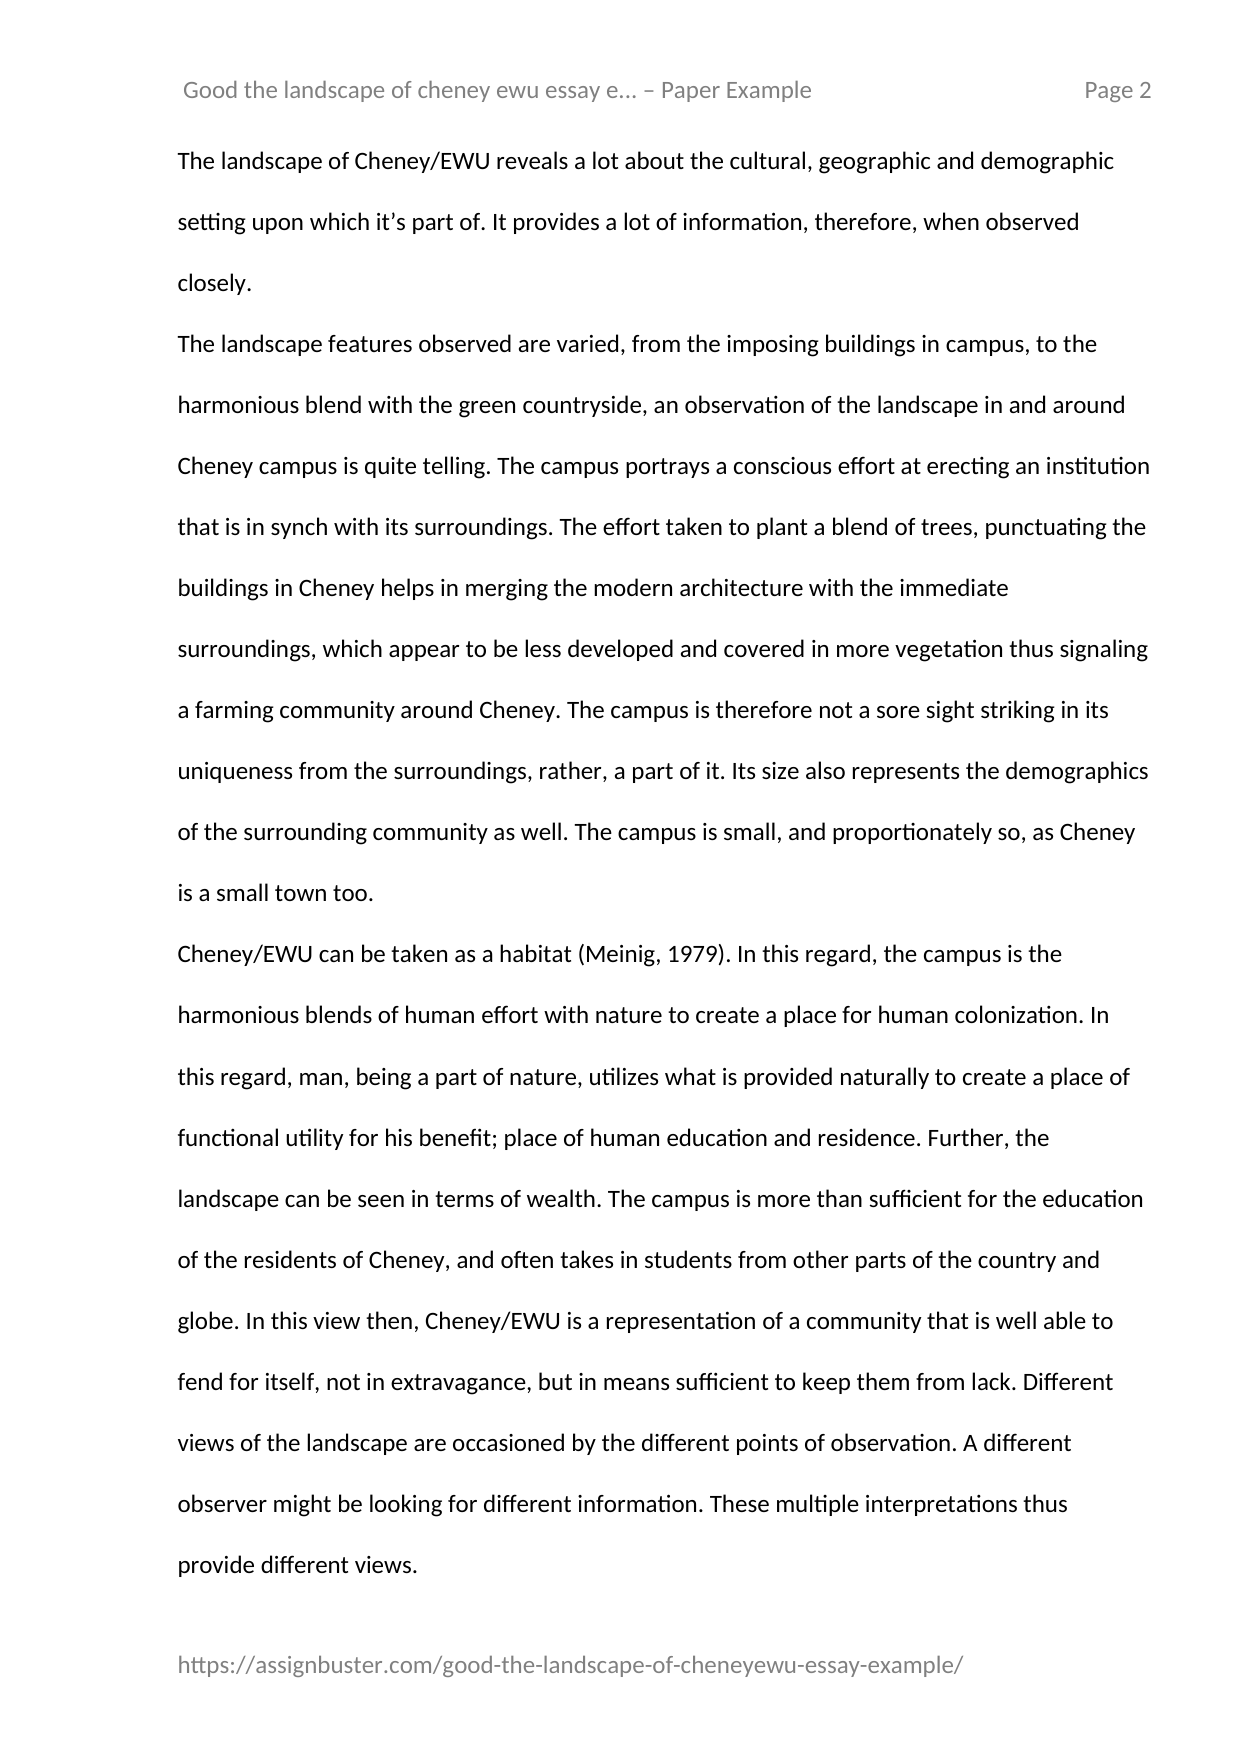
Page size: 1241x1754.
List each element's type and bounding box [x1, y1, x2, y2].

text [177, 145, 1152, 1579]
